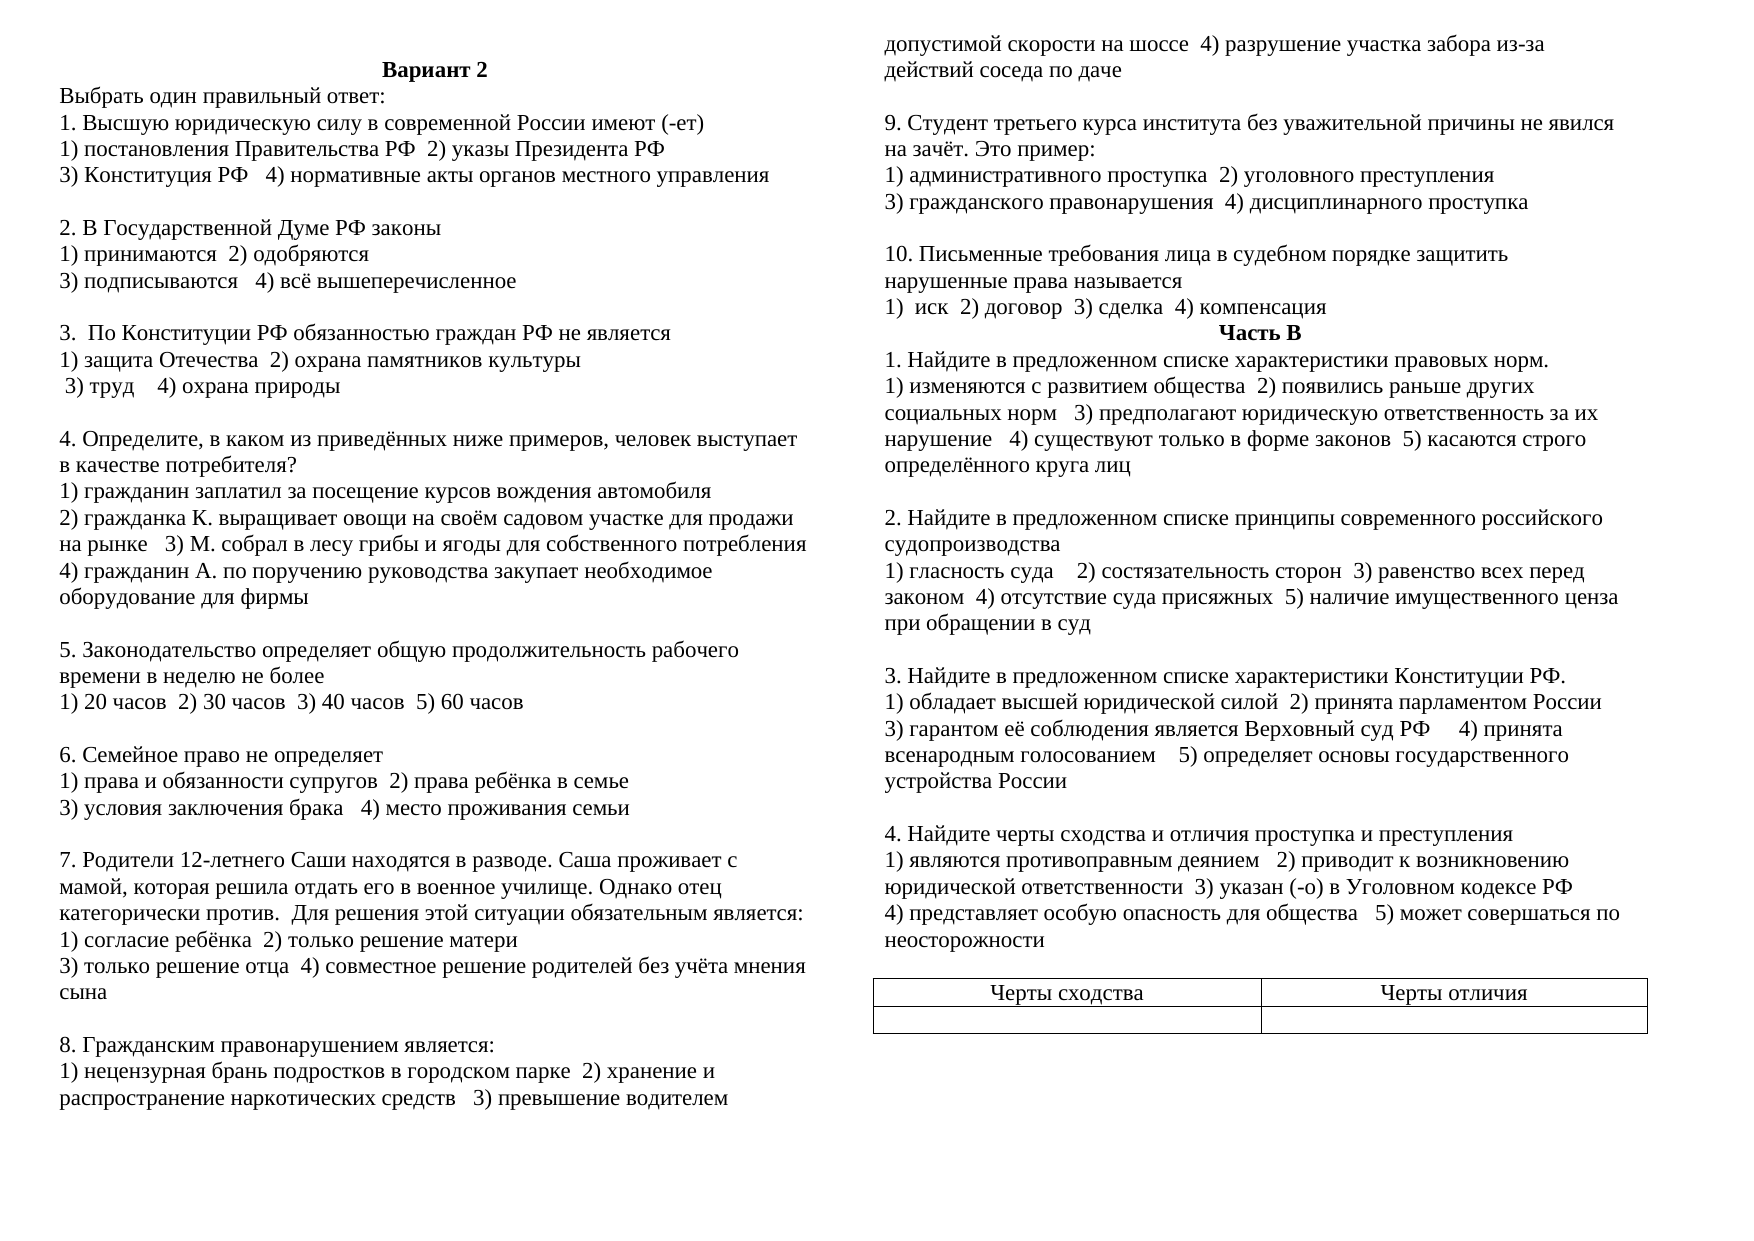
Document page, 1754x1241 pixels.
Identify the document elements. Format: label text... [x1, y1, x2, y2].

text 1) защита Отечества 2) охрана памятников культуры [59, 346, 811, 372]
text 1) административного проступка 2) уголовного преступления [884, 161, 1636, 188]
table_header Черты отличия [1262, 979, 1647, 1006]
text 3) Конституция РФ 4) нормативные акты органов местного управления [59, 161, 811, 188]
text 3. Найдите в предложенном списке характеристики Конституции РФ. [884, 662, 1636, 688]
text 1. Найдите в предложенном списке характеристики правовых норм. [884, 346, 1636, 372]
text Выбрать один правильный ответ: [59, 82, 811, 109]
text 9. Студент третьего курса института без уважительной причины не явился на зачёт. Это пример: [884, 109, 1636, 161]
text Вариант 2 [59, 56, 811, 82]
text 3) гарантом её соблюдения является Верховный суд РФ 4) принята всенародным голосованием 5) определяет основы государственного устройства России [884, 715, 1636, 794]
table_header Черты сходства [874, 979, 1261, 1006]
table_cell [1262, 1007, 1647, 1033]
text 2. В Государственной Думе РФ законы [59, 214, 811, 240]
text 1) гласность суда 2) состязательность сторон 3) равенство всех перед законом 4) отсутствие суда присяжных 5) наличие имущественного ценза при обращении в суд [884, 557, 1636, 636]
text 6. Семейное право не определяет [59, 741, 811, 767]
text 1) нецензурная брань подростков в городском парке 2) хранение и распространение наркотических средств 3) превышение водителем допустимой скорости на шоссе 4) разрушение участка забора из-за действий соседа по даче [884, 29, 1636, 82]
text 3) гражданского правонарушения 4) дисциплинарного проступка [884, 188, 1636, 214]
text 3) подписываются 4) всё вышеперечисленное [59, 267, 811, 293]
text 4. Определите, в каком из приведённых ниже примеров, человек выступает в качестве потребителя? [59, 425, 811, 478]
text 1) права и обязанности супругов 2) права ребёнка в семье [59, 767, 811, 794]
text 1) обладает высшей юридической силой 2) принята парламентом России [884, 688, 1636, 715]
text 3) труд 4) охрана природы [59, 372, 811, 398]
text 4. Найдите черты сходства и отличия проступка и преступления [884, 820, 1636, 847]
text 1) согласие ребёнка 2) только решение матери [59, 926, 811, 952]
text 1) гражданин заплатил за посещение курсов вождения автомобиля [59, 478, 811, 504]
text 1) изменяются с развитием общества 2) появились раньше других социальных норм 3) предполагают юридическую ответственность за их нарушение 4) существуют только в форме законов 5) касаются строго определённого круга лиц [884, 372, 1636, 478]
text 4) представляет особую опасность для общества 5) может совершаться по неосторожности [884, 899, 1636, 952]
text 7. Родители 12-летнего Саши находятся в разводе. Саша проживает с мамой, которая решила отдать его в военное училище. Однако отец категорически против. Для решения этой ситуации обязательным является: [59, 847, 811, 926]
text 1) постановления Правительства РФ 2) указы Президента РФ [59, 135, 811, 161]
table_cell [874, 1007, 1261, 1033]
text 8. Гражданским правонарушением является: [59, 1031, 811, 1057]
text 1. Высшую юридическую силу в современной России имеют (-ет) [59, 109, 811, 135]
text Часть В [884, 319, 1636, 346]
text 1) являются противоправным деянием 2) приводит к возникновению юридической ответственности 3) указан (-о) в Уголовном кодексе РФ [884, 847, 1636, 899]
text 10. Письменные требования лица в судебном порядке защитить нарушенные права называется [884, 240, 1636, 293]
text 1) принимаются 2) одобряются [59, 240, 811, 267]
text 3) только решение отца 4) совместное решение родителей без учёта мнения сына [59, 952, 811, 1005]
text 3) условия заключения брака 4) место проживания семьи [59, 794, 811, 820]
text 2. Найдите в предложенном списке принципы современного российского судопроизводства [884, 504, 1636, 557]
text 1) нецензурная брань подростков в городском парке 2) хранение и распространение наркотических средств 3) превышение водителем допустимой скорости на шоссе 4) разрушение участка забора из-за действий соседа по даче [59, 1057, 811, 1110]
text 3. По Конституции РФ обязанностью граждан РФ не является [59, 319, 811, 346]
text 2) гражданка К. выращивает овощи на своём садовом участке для продажи на рынке 3) М. собрал в лесу грибы и ягоды для собственного потребления 4) гражданин А. по поручению руководства закупает необходимое оборудование для фирмы [59, 504, 811, 609]
text 1) иск 2) договор 3) сделка 4) компенсация [884, 293, 1636, 319]
text 1) 20 часов 2) 30 часов 3) 40 часов 5) 60 часов [59, 688, 811, 715]
text 5. Законодательство определяет общую продолжительность рабочего времени в неделю не более [59, 636, 811, 688]
